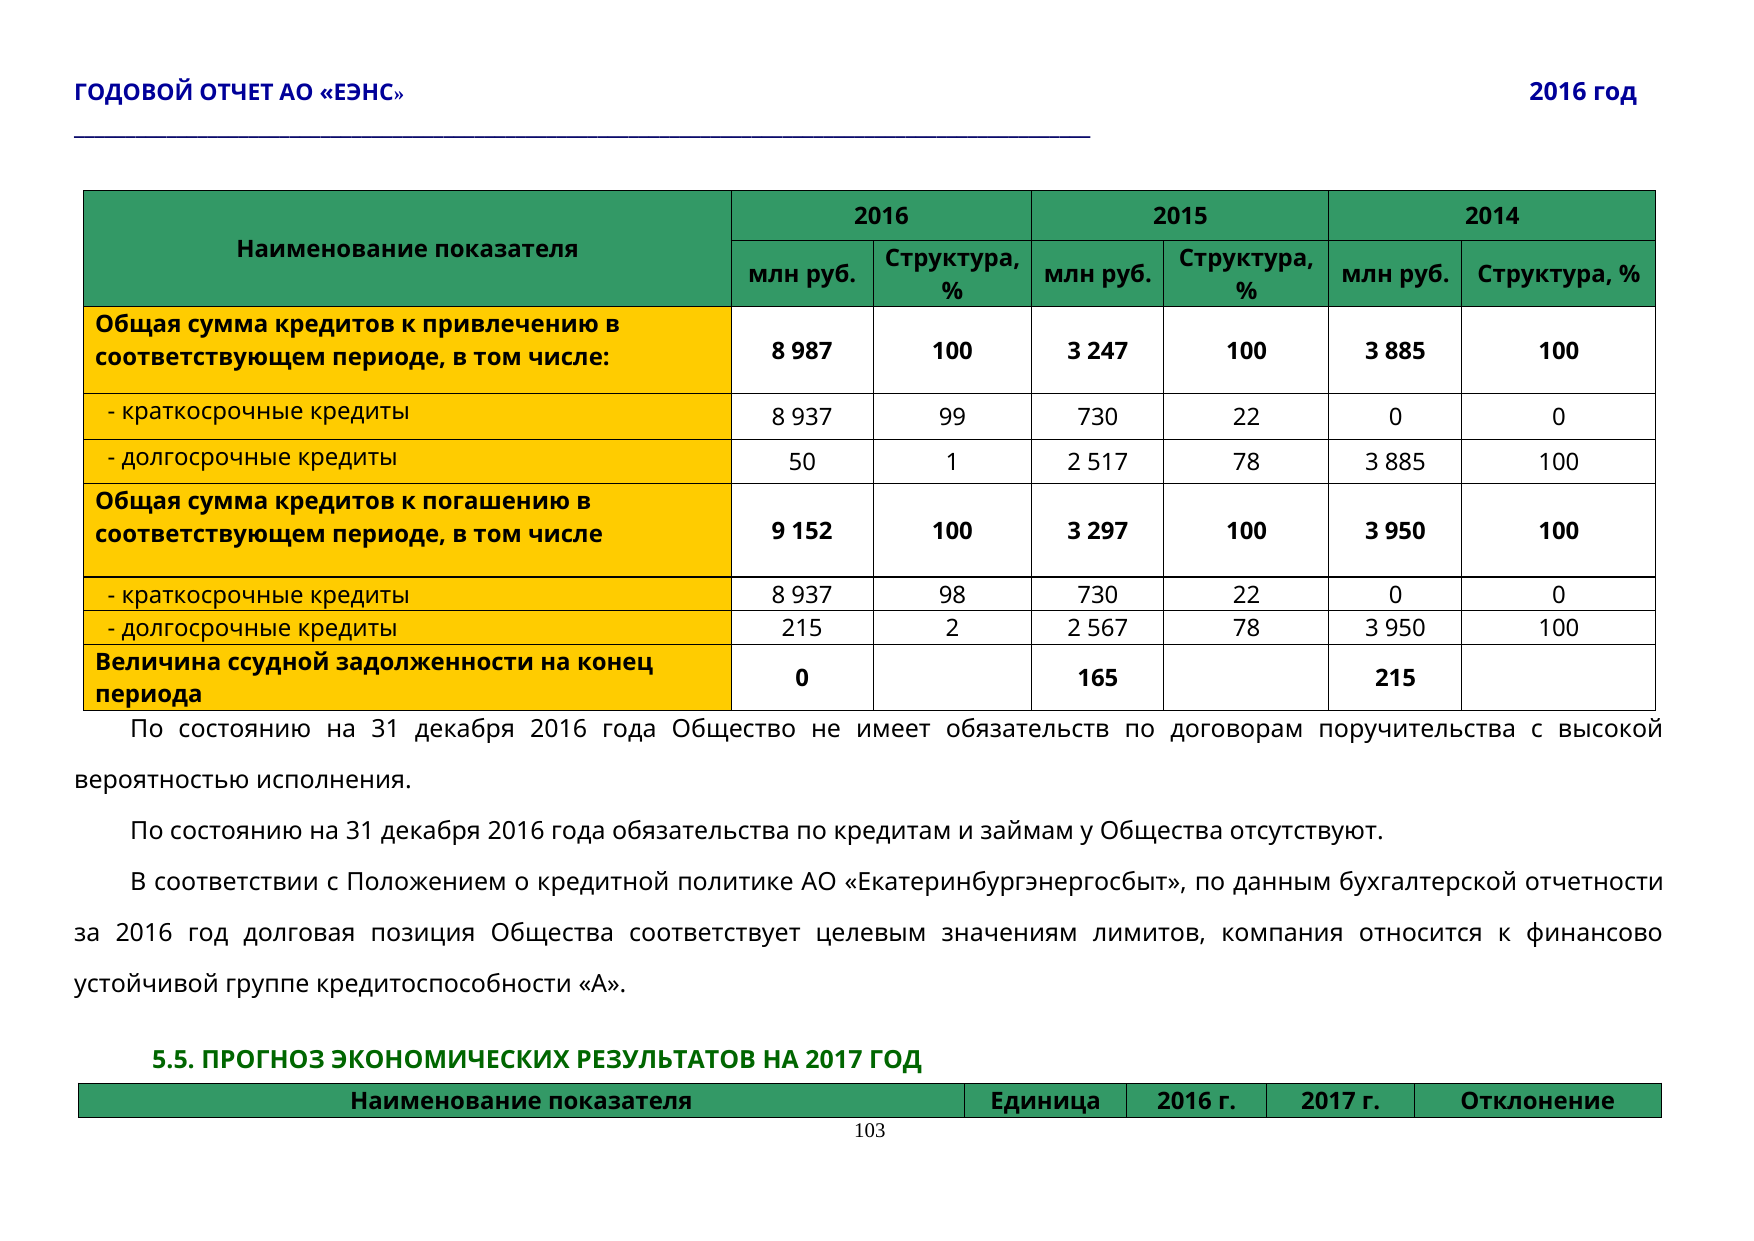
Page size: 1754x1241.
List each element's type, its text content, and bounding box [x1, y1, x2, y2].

table_cell 78 [1164, 611, 1328, 644]
table_cell - краткосрочные кредиты [84, 394, 731, 439]
table_header 2017 г. [1267, 1084, 1414, 1117]
table_cell 9 152 [732, 484, 873, 576]
table_cell 99 [874, 394, 1031, 439]
table_cell 100 [874, 484, 1031, 576]
table_cell 100 [874, 307, 1031, 393]
table_cell 100 [1462, 484, 1655, 576]
table_cell 165 [1032, 645, 1163, 710]
table_cell Общая сумма кредитов к привлечению в соответствующем периоде, в том числе: [84, 307, 731, 393]
table_header Единица измерения [965, 1084, 1126, 1117]
table_header 2015 [1032, 191, 1328, 240]
table_cell [874, 645, 1031, 710]
subtitle 5.5. ПРОГНОЗ ЭКОНОМИЧЕСКИХ РЕЗУЛЬТАТОВ НА 2017 ГОД [74, 1042, 1665, 1076]
table_cell 3 950 [1329, 484, 1461, 576]
table_cell - долгосрочные кредиты [84, 611, 731, 644]
table_cell 22 [1164, 394, 1328, 439]
text В соответствии с Положением о кредитной политике АО «Екатеринбургэнергосбыт», по данным бухгалтерской отчетности за 2016 год долговая позиция Общества соответствует целевым значениям лимитов, компания относится к финансово устойчивой группе кредитоспособности «А». [74, 864, 1665, 1000]
table_cell 100 [1462, 611, 1655, 644]
table_cell 0 [1329, 578, 1461, 610]
table_cell 1 [874, 440, 1031, 483]
table_header 2016 [732, 191, 1031, 240]
table_cell 2 [874, 611, 1031, 644]
table_cell 8 987 [732, 307, 873, 393]
table_cell 100 [1462, 440, 1655, 483]
table_cell Общая сумма кредитов к погашению в соответствующем периоде, в том числе [84, 484, 731, 576]
table_cell 0 [1462, 394, 1655, 439]
table_cell млн руб. [732, 241, 873, 306]
table_cell 100 [1164, 484, 1328, 576]
text По состоянию на 31 декабря 2016 года Общество не имеет обязательств по договорам поручительства с высокой вероятностью исполнения. [74, 711, 1665, 796]
table_cell 0 [732, 645, 873, 710]
table_cell 0 [1462, 578, 1655, 610]
table_cell 3 885 [1329, 307, 1461, 393]
table_cell Структура,% [1164, 241, 1328, 306]
table_cell 100 [1462, 307, 1655, 393]
table_cell 100 [1164, 307, 1328, 393]
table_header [79, 1084, 964, 1117]
table_cell [1462, 645, 1655, 710]
table_cell 2 567 [1032, 611, 1163, 644]
table_cell 215 [1329, 645, 1461, 710]
table_cell 3 297 [1032, 484, 1163, 576]
table_cell - краткосрочные кредиты [84, 578, 731, 610]
table_cell 22 [1164, 578, 1328, 610]
table_cell 730 [1032, 394, 1163, 439]
table_cell [1164, 645, 1328, 710]
table_cell млн руб. [1032, 241, 1163, 306]
table_header 2016 г. [1127, 1084, 1266, 1117]
table_cell 8 937 [732, 578, 873, 610]
table_cell 98 [874, 578, 1031, 610]
table_cell 50 [732, 440, 873, 483]
table_cell 215 [732, 611, 873, 644]
table_cell Структура, % [874, 241, 1031, 306]
table_cell 0 [1329, 394, 1461, 439]
table_cell 3 950 [1329, 611, 1461, 644]
table_header Отклонение [1415, 1084, 1661, 1117]
table_cell 78 [1164, 440, 1328, 483]
table_cell 2 517 [1032, 440, 1163, 483]
table_cell 3 247 [1032, 307, 1163, 393]
text По состоянию на 31 декабря 2016 года обязательства по кредитам и займам у Общества отсутствуют. [74, 813, 1665, 847]
table_header Наименование показателя [84, 191, 731, 306]
table_cell Структура, % [1462, 241, 1655, 306]
table_cell 8 937 [732, 394, 873, 439]
table_cell 3 885 [1329, 440, 1461, 483]
table_cell млн руб. [1329, 241, 1461, 306]
table_cell - долгосрочные кредиты [84, 440, 731, 483]
table_header 2014 [1329, 191, 1655, 240]
table_cell 730 [1032, 578, 1163, 610]
table_cell Величина ссудной задолженности на конец периода [84, 645, 731, 710]
